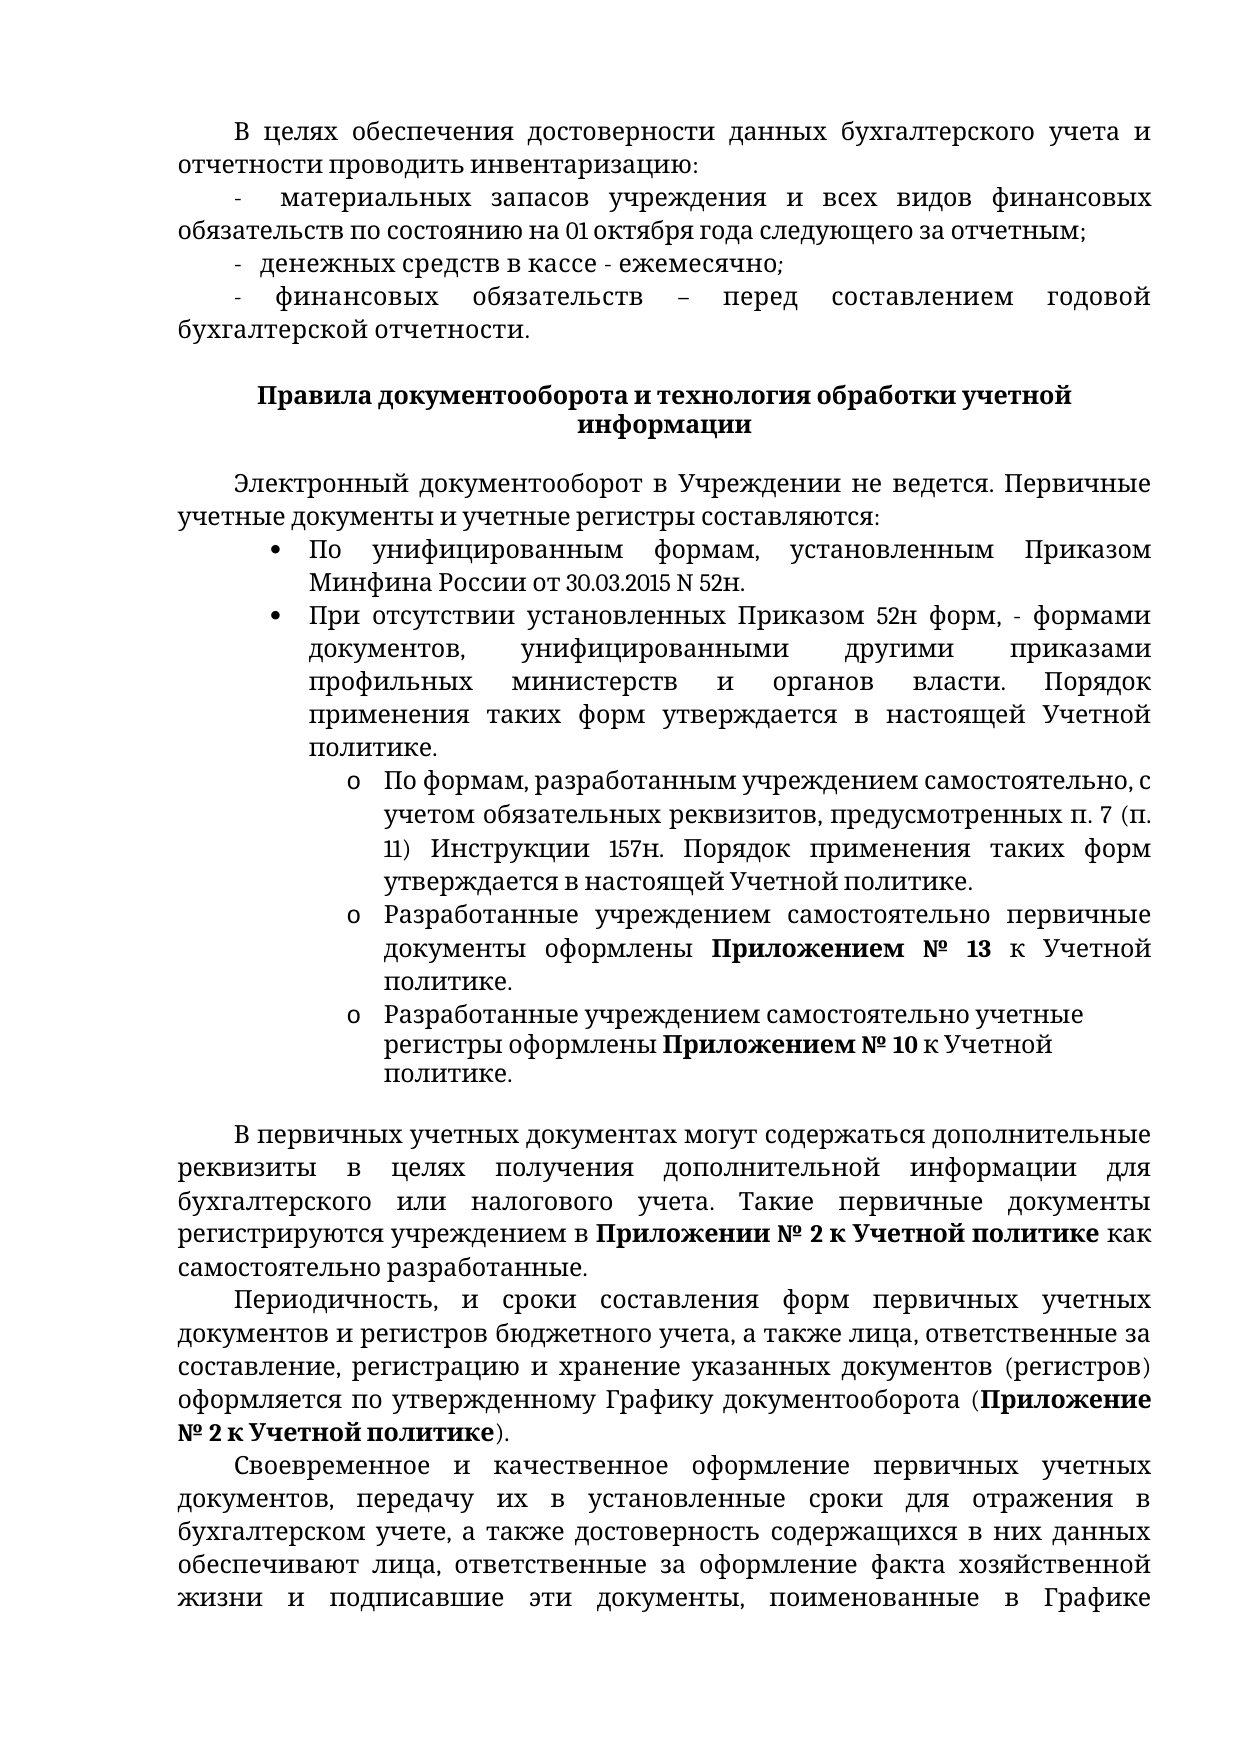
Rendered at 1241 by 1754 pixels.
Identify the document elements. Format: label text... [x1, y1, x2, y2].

list Разработанные учреждением самостоятельно первичные документы оформлены Приложением № 13 к Учетной политике. [346, 901, 1152, 997]
list Разработанные учреждением самостоятельно учетные регистры оформлены Приложением № 10 к Учетной политике. [346, 1001, 1152, 1088]
text Электронный документооборот в Учреждении не ведется. Первичные учетные документы и учетные регистры составляются: [177, 470, 1152, 532]
text - финансовых обязательств – перед составлением годовой бухгалтерской отчетности. [177, 283, 1152, 345]
text - денежных средств в кассе - ежемесячно; [177, 250, 1152, 279]
list По формам, разработанным учреждением самостоятельно, с учетом обязательных реквизитов, предусмотренных п. 7 (п. 11) Инструкции 157н. Порядок применения таких форм утверждается в настоящей Учетной политике. [346, 767, 1152, 896]
text В первичных учетных документах могут содержаться дополнительные реквизиты в целях получения дополнительной информации для бухгалтерского или налогового учета. Такие первичные документы регистрируются учреждением в Приложении № 2 к Учетной политике как самостоятельно разработанные. [177, 1121, 1152, 1282]
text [177, 1452, 1152, 1612]
list При отсутствии установленных Приказом 52н форм, - формами документов, унифицированными другими приказами профильных министерств и органов власти. Порядок применения таких форм утверждается в настоящей Учетной политике. [271, 602, 1152, 763]
text Периодичность, и сроки составления форм первичных учетных документов и регистров бюджетного учета, а также лица, ответственные за составление, регистрацию и хранение указанных документов (регистров) оформляется по утвержденному Графику документооборота (Приложение № 2 к Учетной политике). [177, 1286, 1152, 1447]
text - материальных запасов учреждения и всех видов финансовых обязательств по состоянию на 01 октября года следующего за отчетным; [177, 184, 1152, 246]
text В целях обеспечения достоверности данных бухгалтерского учета и отчетности проводить инвентаризацию: [177, 118, 1152, 180]
subtitle Правила документооборота и технология обработки учетной информации [177, 382, 1152, 440]
list По унифицированным формам, установленным Приказом Минфина России от 30.03.2015 N 52н. [271, 536, 1152, 598]
